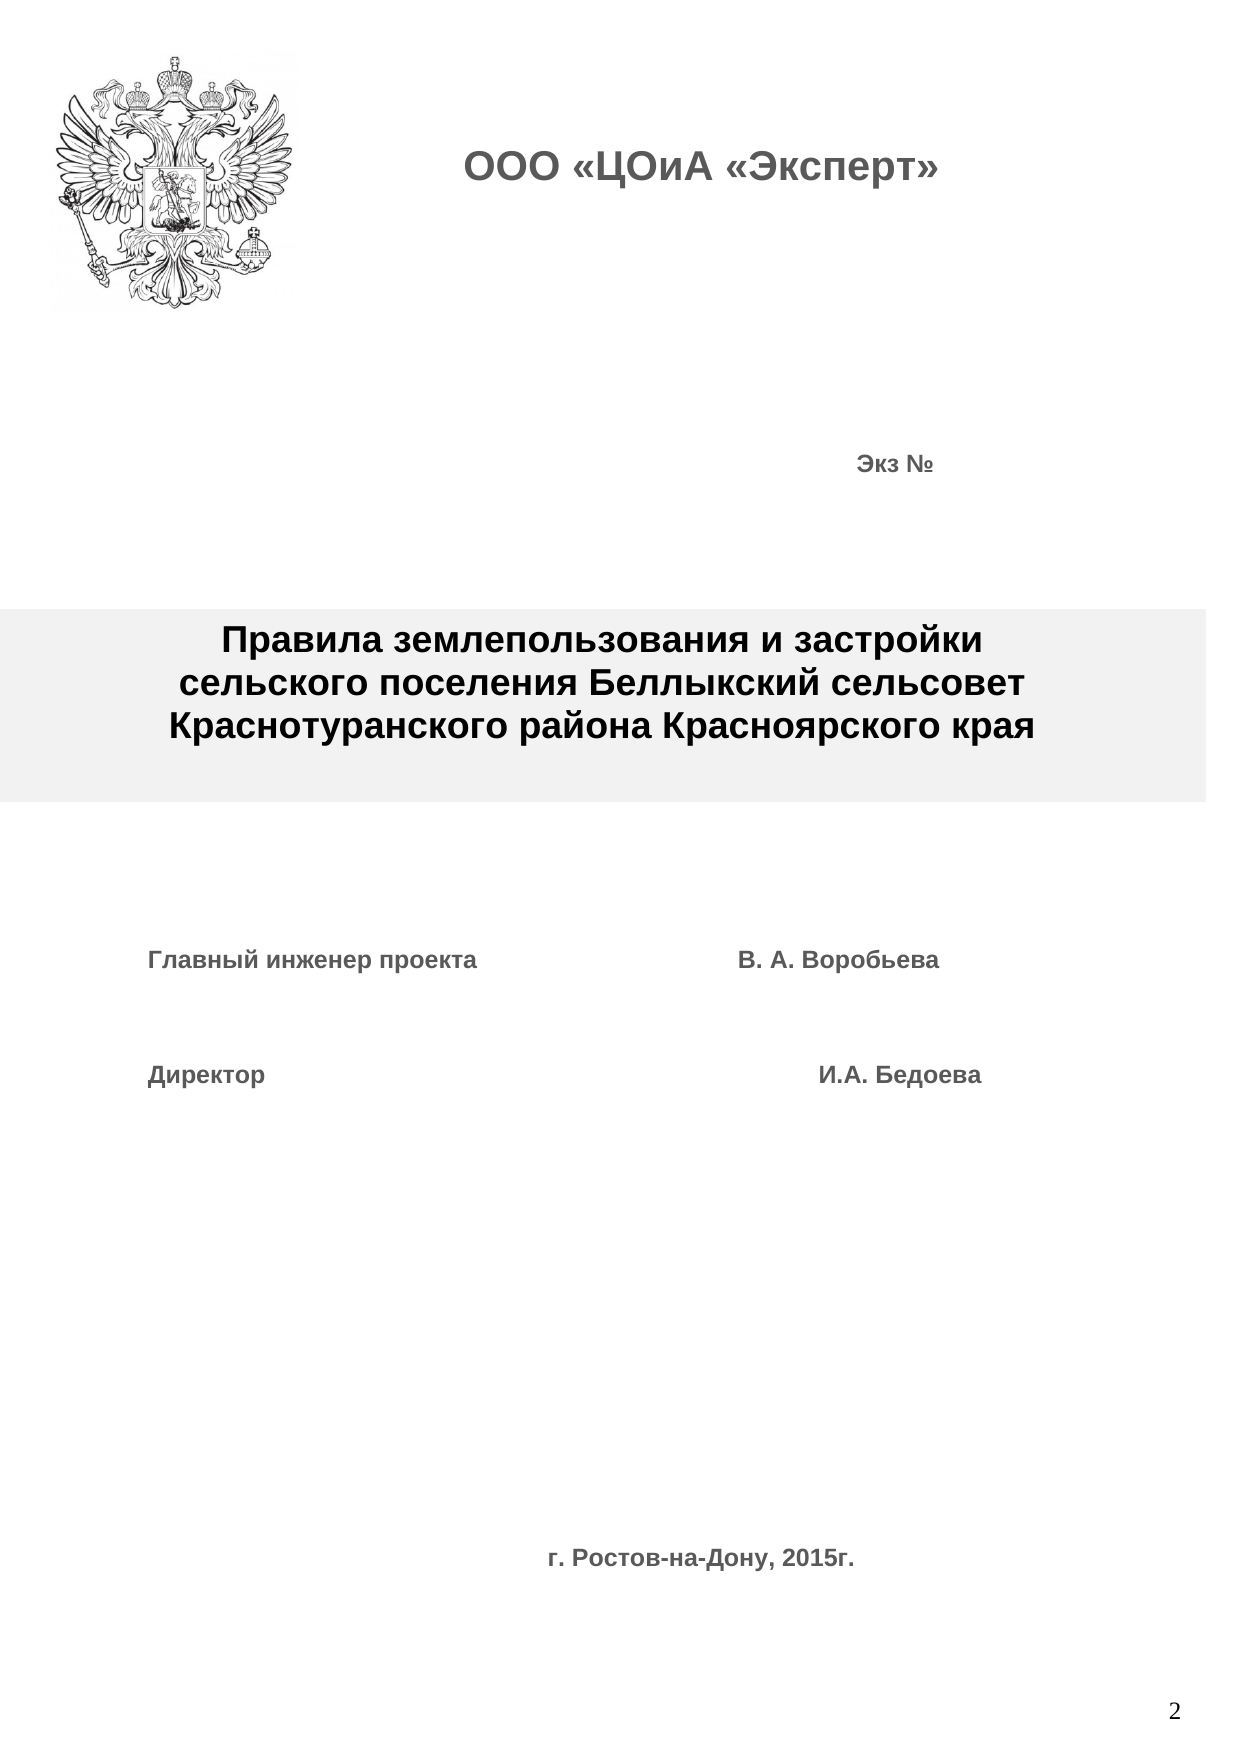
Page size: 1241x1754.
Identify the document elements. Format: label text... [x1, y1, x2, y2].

text Экз № [148, 449, 1181, 478]
text Директор И.А. Бедоева [148, 1060, 1181, 1089]
text ООО «ЦОиА «Эксперт» [300, 142, 1181, 189]
text Главный инженер проекта В. А. Воробьева [148, 945, 1181, 974]
text г. Ростов-на-Дону, 2015г. [148, 1543, 1181, 1571]
picture [50, 50, 300, 318]
